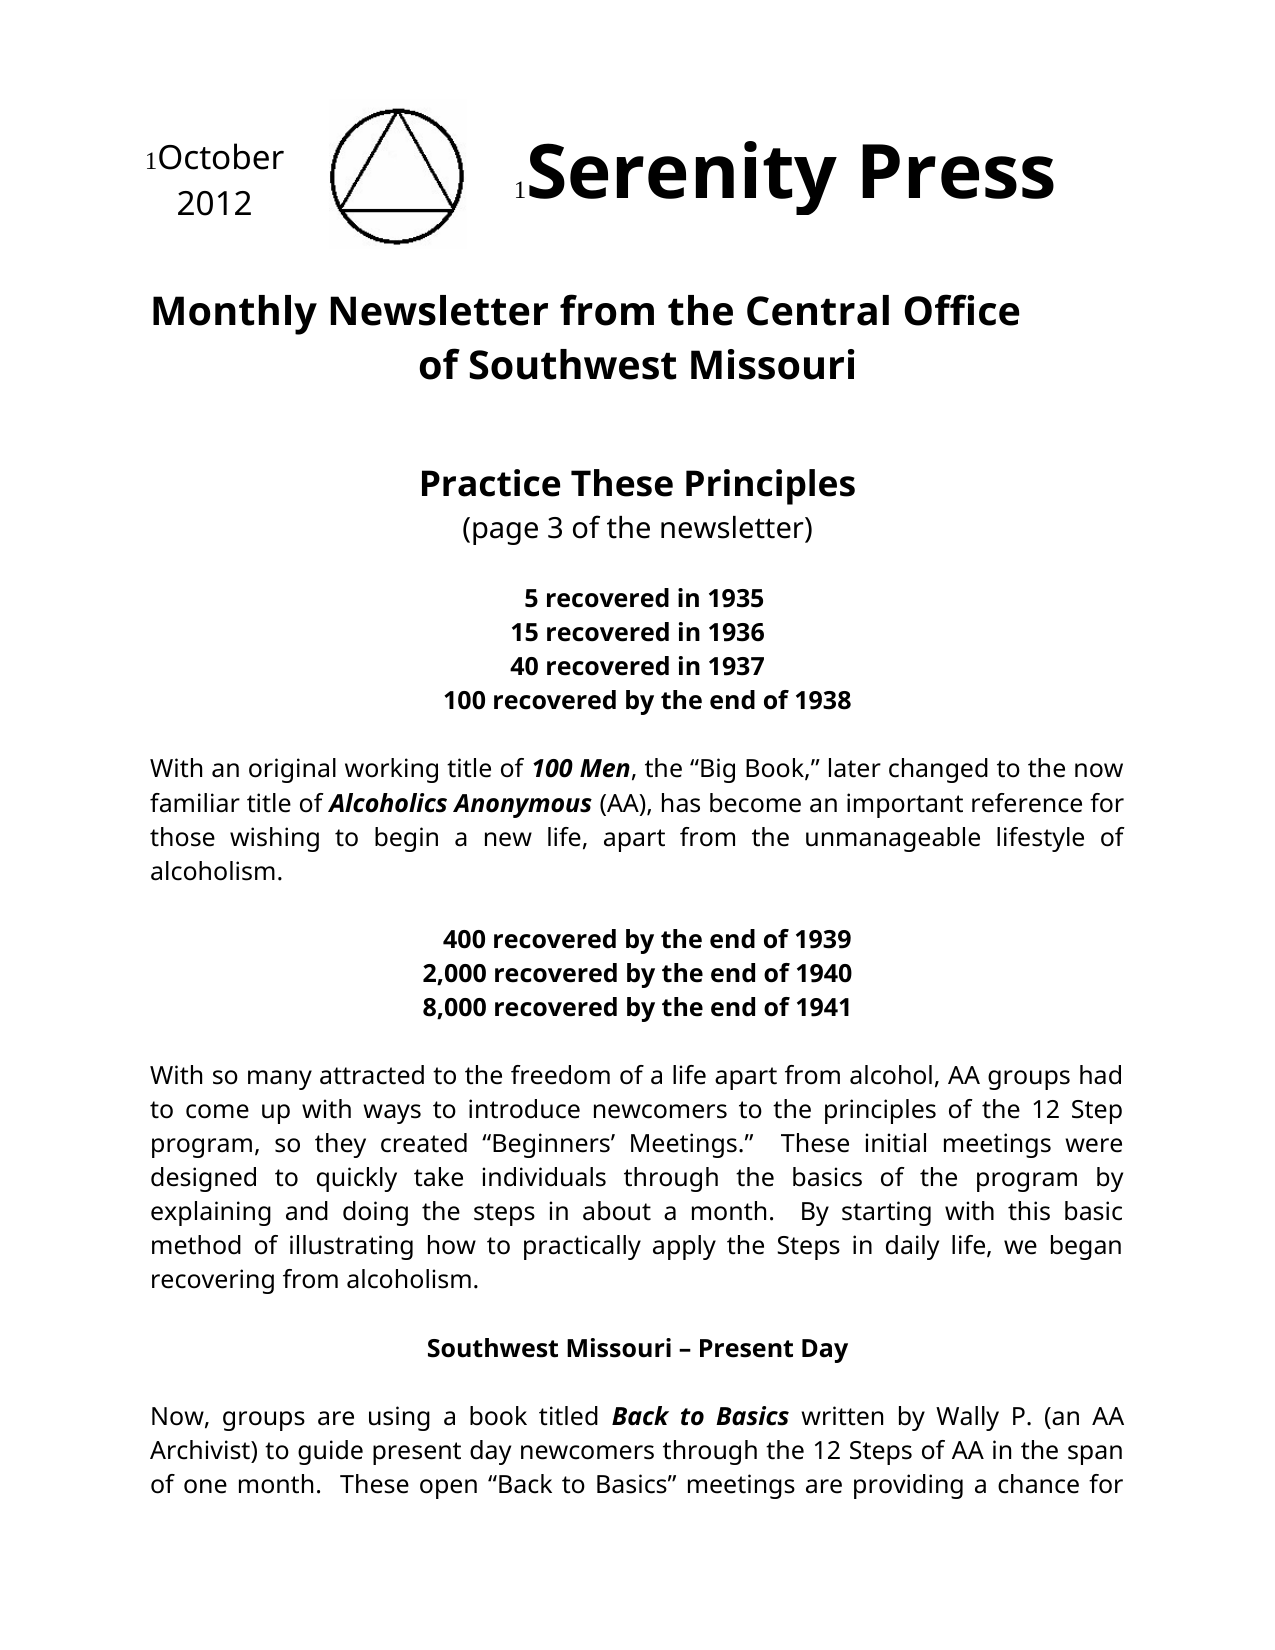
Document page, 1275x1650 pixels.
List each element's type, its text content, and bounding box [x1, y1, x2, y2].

text Monthly Newsletter from the Central Office [150, 283, 1125, 337]
text Practice These Principles [150, 459, 1125, 507]
text 5 recovered in 1935 [150, 581, 1125, 615]
text 400 recovered by the end of 1939 [150, 921, 1125, 956]
text With an original working title of 100 Men, the “Big Book,” later changed to the now familiar title of Alcoholics Anonymous (AA), has become an important reference for those wishing to begin a new life, apart from the unmanageable lifestyle of alcoholism. [150, 751, 1125, 887]
text 100 recovered by the end of 1938 [150, 683, 1125, 717]
text of Southwest Missouri [150, 337, 1125, 391]
text 15 recovered in 1936 [150, 615, 1125, 649]
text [150, 1398, 1125, 1501]
text 40 recovered in 1937 [150, 649, 1125, 683]
text (page 3 of the newsletter) [150, 507, 1125, 547]
text Southwest Missouri – Present Day [150, 1330, 1125, 1364]
text 2,000 recovered by the end of 1940 [150, 956, 1125, 989]
text 8,000 recovered by the end of 1941 [150, 989, 1125, 1024]
text With so many attracted to the freedom of a life apart from alcohol, AA groups had to come up with ways to introduce newcomers to the principles of the 12 Step program, so they created “Beginners’ Meetings.” These initial meetings were designed to quickly take individuals through the basics of the program by explaining and doing the steps in about a month. By starting with this basic method of illustrating how to practically apply the Steps in daily life, we began recovering from alcoholism. [150, 1058, 1125, 1296]
